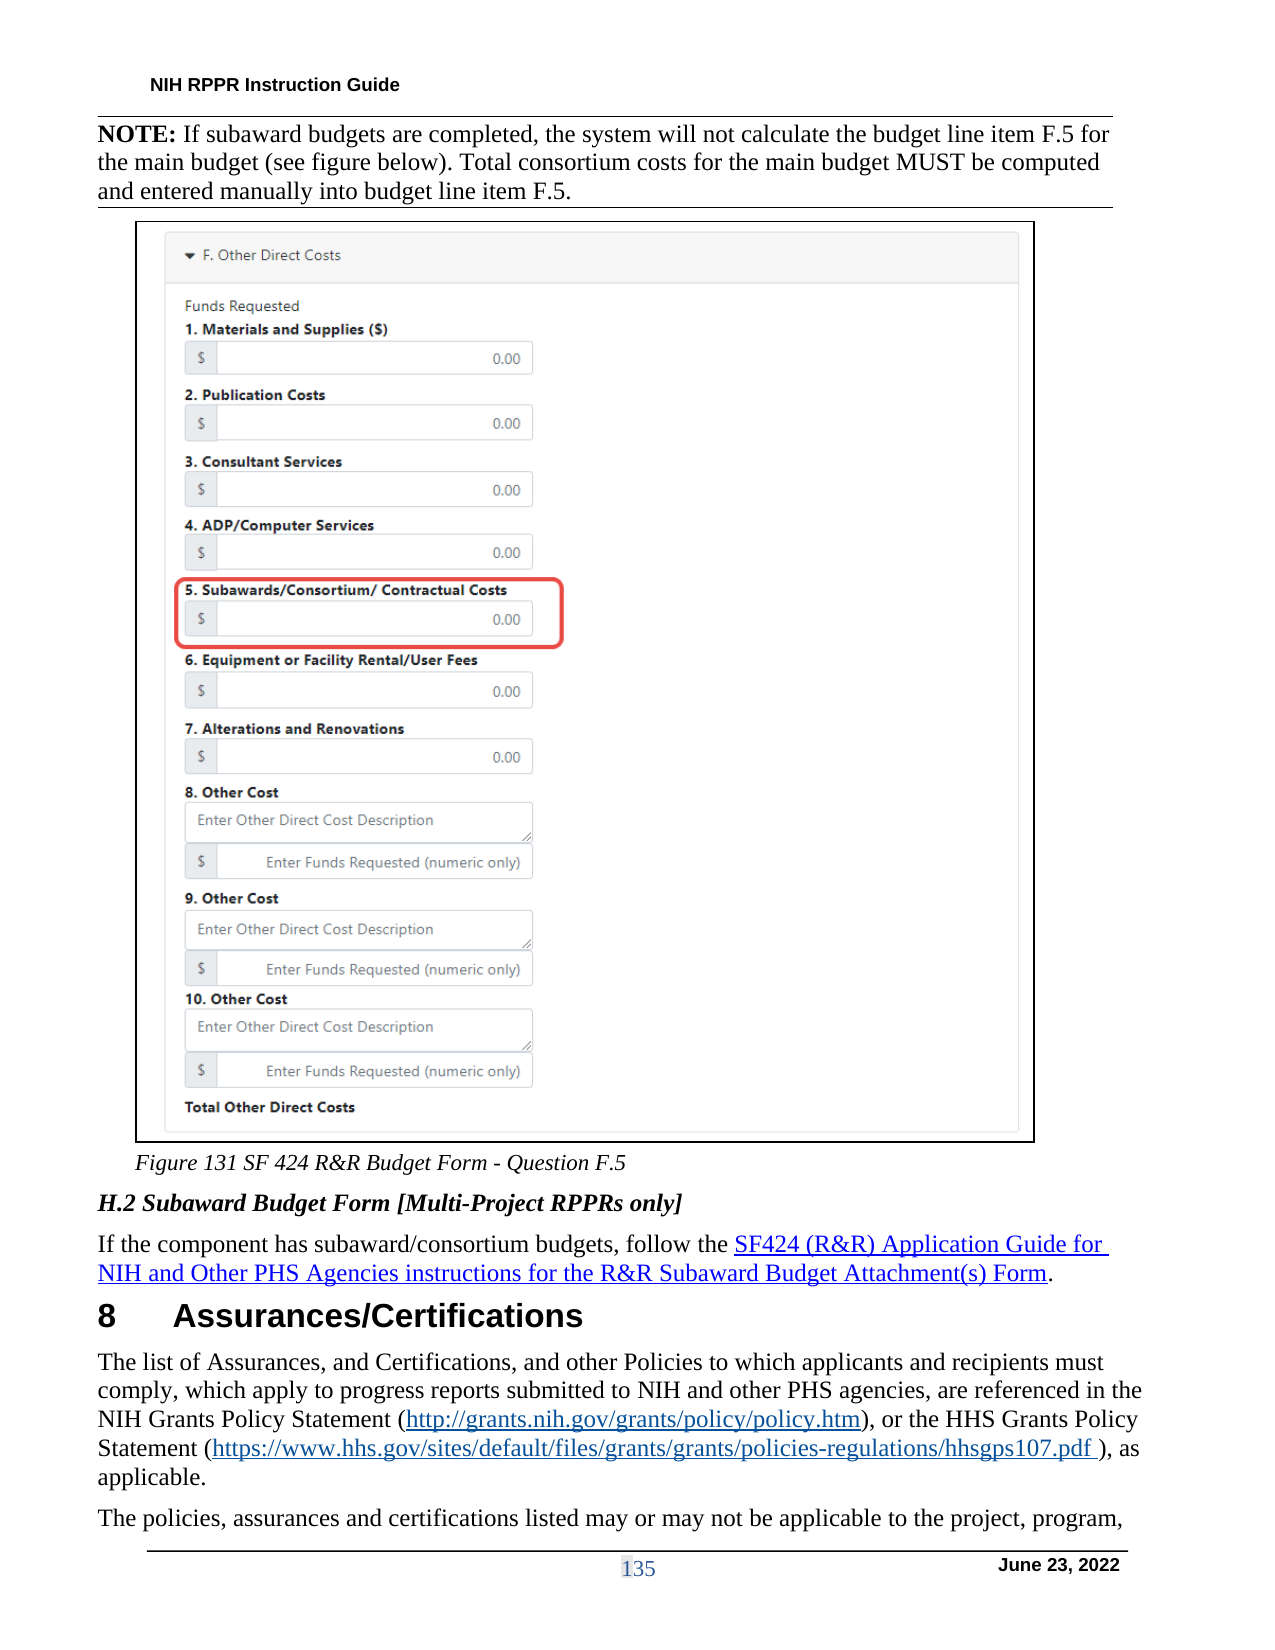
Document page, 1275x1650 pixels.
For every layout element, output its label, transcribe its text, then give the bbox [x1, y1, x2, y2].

text The list of Assurances, and Certifications, and other Policies to which applicants and recipients must comply, which apply to progress reports submitted to NIH and other PHS agencies, are referenced in the NIH Grants Policy Statement (http://grants.nih.gov/grants/policy/policy.htm), or the HHS Grants Policy Statement (https://www.hhs.gov/sites/default/files/grants/grants/policies-regulations/hhsgps107.pdf ), as applicable. [97, 1347, 1151, 1491]
subtitle H.2 Subaward Budget Form [Multi-Project RPPRs only] [97, 1188, 1151, 1217]
text If the component has subaward/consortium budgets, follow the SF424 (R&R) Application Guide for NIH and Other PHS Agencies instructions for the R&R Subaward Budget Attachment(s) Form. [97, 1229, 1151, 1287]
text Figure 131 SF 424 R&R Budget Form - Question F.5 [135, 1149, 1151, 1175]
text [97, 1503, 1151, 1532]
subtitle Assurances/Certifications [97, 1296, 1151, 1334]
text NOTE: If subaward budgets are completed, the system will not calculate the budget line item F.5 for the main budget (see figure below). Total consortium costs for the main budget MUST be computed and entered manually into budget line item F.5. [97, 117, 1113, 208]
picture [137, 222, 1033, 1141]
